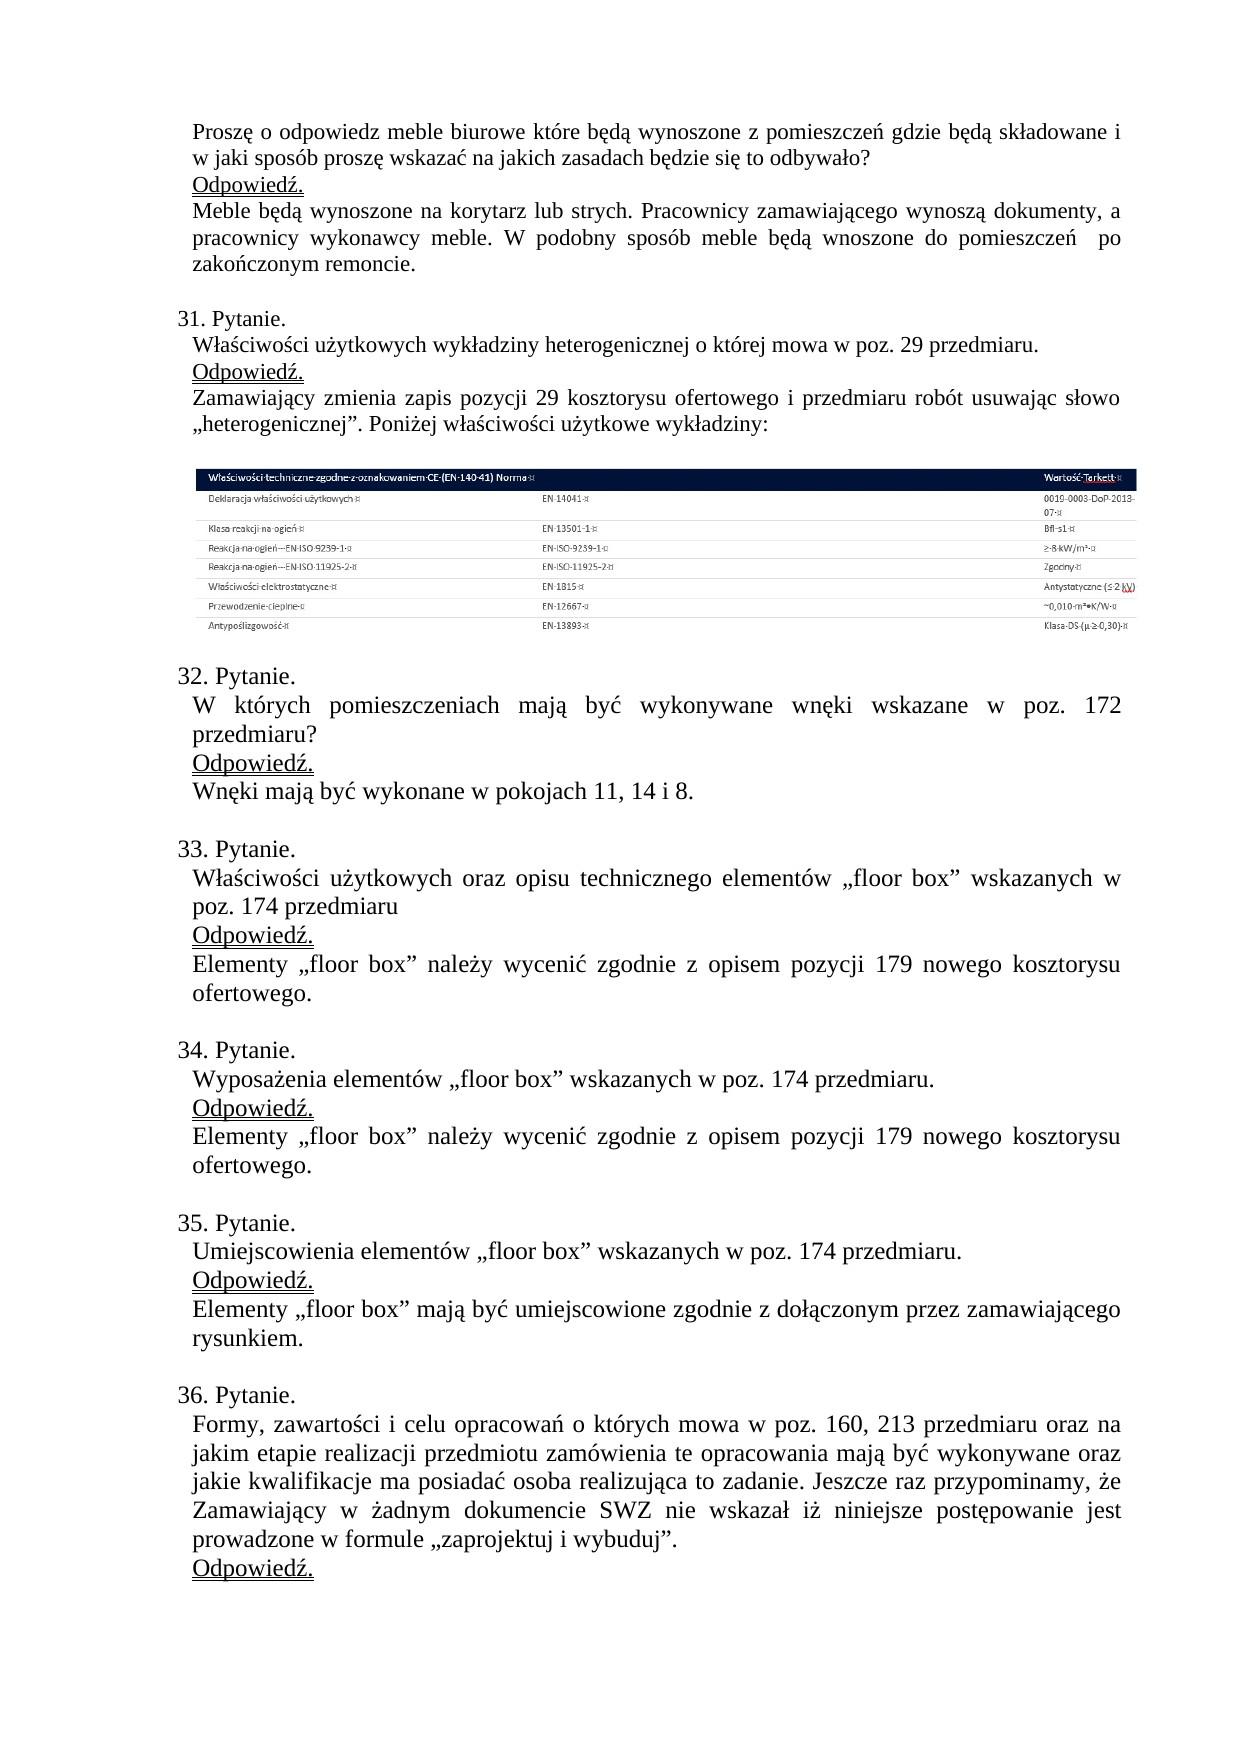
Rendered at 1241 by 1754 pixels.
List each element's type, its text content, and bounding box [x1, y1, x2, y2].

text Formy, zawartości i celu opracowań o których mowa w poz. 160, 213 przedmiaru oraz na jakim etapie realizacji przedmiotu zamówienia te opracowania mają być wykonywane oraz jakie kwalifikacje ma posiadać osoba realizująca to zadanie. Jeszcze raz przypominamy, że Zamawiający w żadnym dokumencie SWZ nie wskazał iż niniejsze postępowanie jest prowadzone w formule „zaprojektuj i wybuduj”. [192, 1409, 1122, 1553]
text 31. Pytanie. [177, 305, 1122, 331]
text Wnęki mają być wykonane w pokojach 11, 14 i 8. [192, 776, 1122, 805]
text Właściwości użytkowych wykładziny heterogenicznej o której mowa w poz. 29 przedmiaru. [192, 331, 1122, 358]
text 33. Pytanie. [177, 834, 1122, 863]
text Wyposażenia elementów „floor box” wskazanych w poz. 174 przedmiaru. [192, 1064, 1122, 1093]
text W których pomieszczeniach mają być wykonywane wnęki wskazane w poz. 172 przedmiaru? [192, 690, 1122, 748]
text Proszę o odpowiedz meble biurowe które będą wynoszone z pomieszczeń gdzie będą składowane i w jaki sposób proszę wskazać na jakich zasadach będzie się to odbywało? [192, 118, 1122, 171]
text Odpowiedź. [192, 920, 1122, 949]
text Odpowiedź. [192, 358, 1122, 384]
text Odpowiedź. [192, 1265, 1122, 1294]
text Umiejscowienia elementów „floor box” wskazanych w poz. 174 przedmiaru. [192, 1236, 1122, 1265]
text Odpowiedź. [192, 171, 1122, 197]
text 35. Pytanie. [177, 1208, 1122, 1236]
text Odpowiedź. [192, 1553, 1122, 1581]
text Elementy „floor box” mają być umiejscowione zgodnie z dołączonym przez zamawiającego rysunkiem. [192, 1294, 1122, 1351]
text Meble będą wynoszone na korytarz lub strych. Pracownicy zamawiającego wynoszą dokumenty, a pracownicy wykonawcy meble. W podobny sposób meble będą wnoszone do pomieszczeń po zakończonym remoncie. [192, 197, 1122, 276]
text Właściwości użytkowych oraz opisu technicznego elementów „floor box” wskazanych w poz. 174 przedmiaru [192, 863, 1122, 920]
text 36. Pytanie. [177, 1380, 1122, 1409]
text Odpowiedź. [192, 748, 1122, 776]
text Zamawiający zmienia zapis pozycji 29 kosztorysu ofertowego i przedmiaru robót usuwając słowo „heterogenicznej”. Poniżej właściwości użytkowe wykładziny: [192, 384, 1122, 437]
text Elementy „floor box” należy wycenić zgodnie z opisem pozycji 179 nowego kosztorysu ofertowego. [192, 949, 1122, 1006]
text Elementy „floor box” należy wycenić zgodnie z opisem pozycji 179 nowego kosztorysu ofertowego. [192, 1121, 1122, 1179]
text Odpowiedź. [192, 1093, 1122, 1121]
text 32. Pytanie. [177, 661, 1122, 690]
picture [192, 465, 1137, 633]
text 34. Pytanie. [177, 1035, 1122, 1064]
